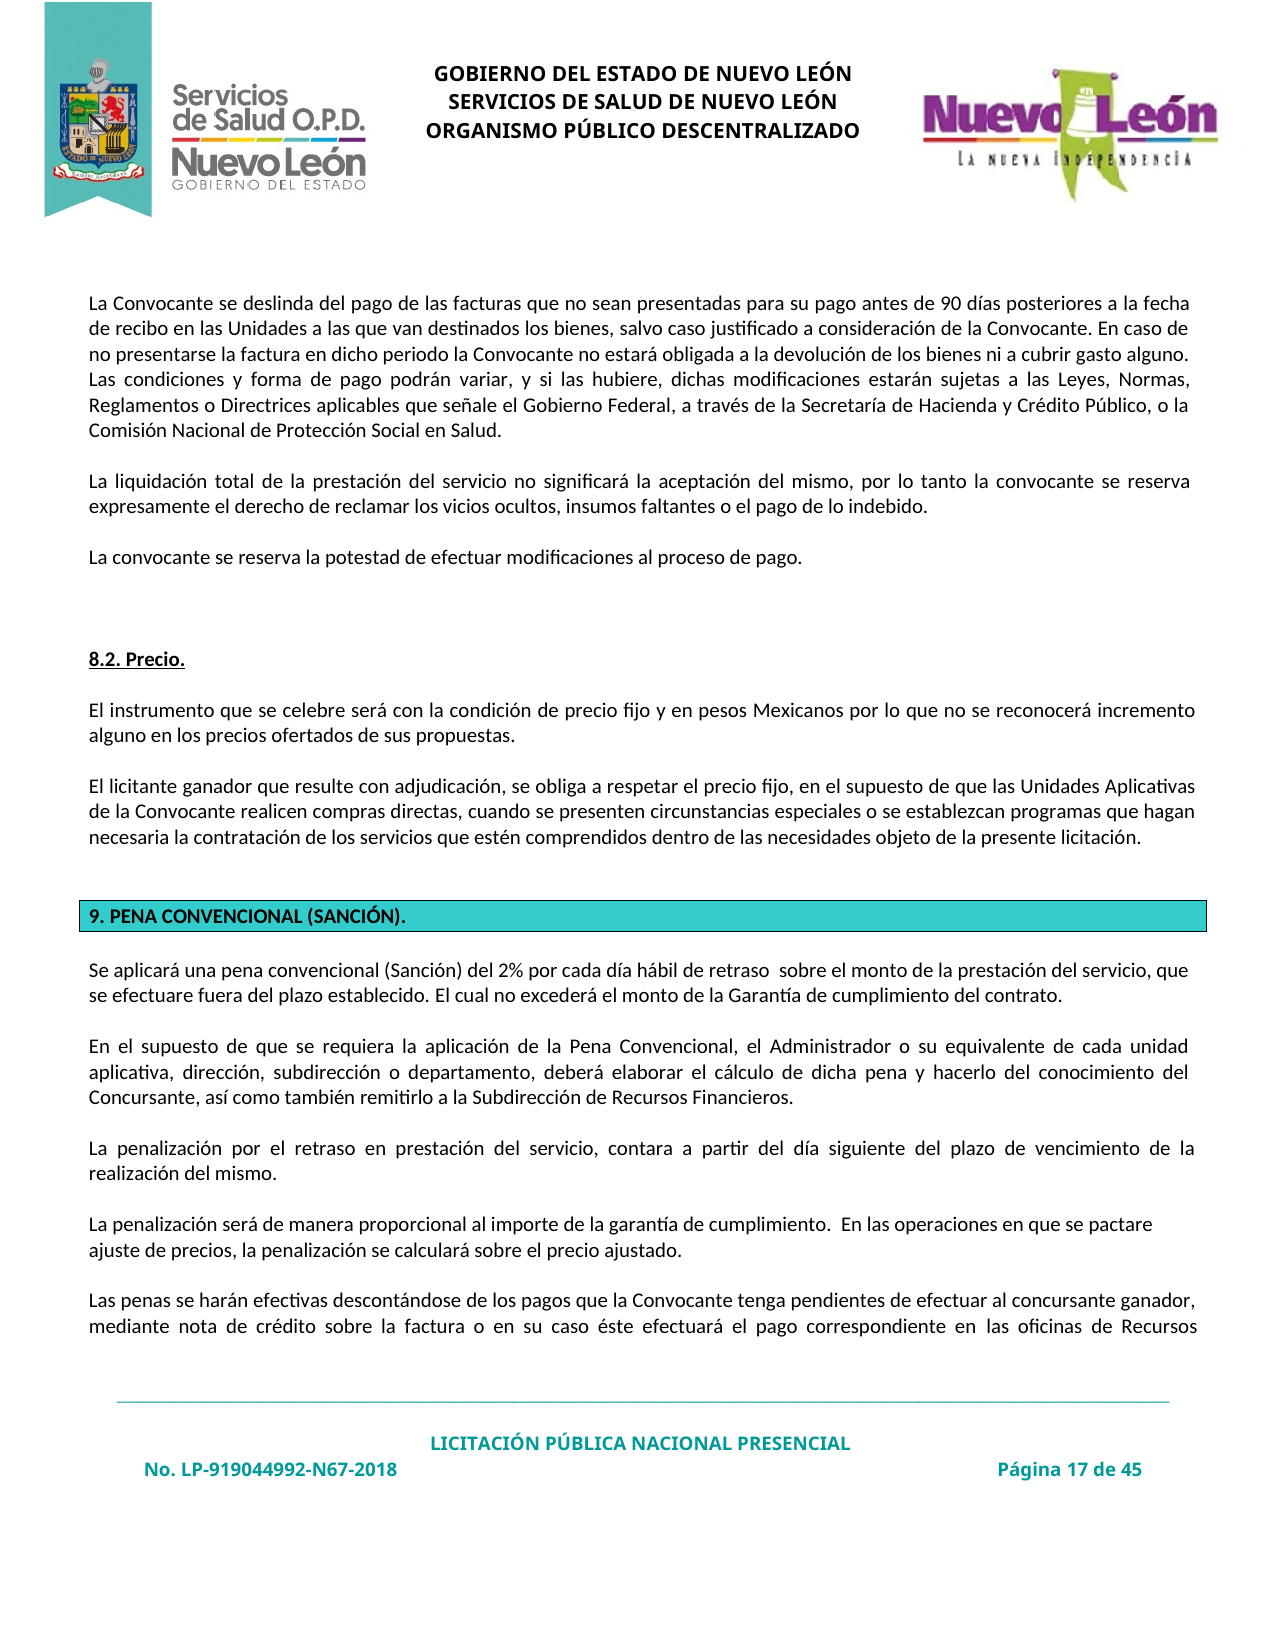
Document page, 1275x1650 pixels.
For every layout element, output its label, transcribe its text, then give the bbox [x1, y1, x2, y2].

text El instrumento que se celebre será con la condición de precio fijo y en pesos Mexicanos por lo que no se reconocerá incremento alguno en los precios ofertados de sus propuestas. [89, 697, 1197, 748]
list La penalización por el retraso en prestación del servicio, contara a partir del día siguiente del plazo de vencimiento de la realización del mismo. [89, 1135, 1197, 1186]
text La Convocante se deslinda del pago de las facturas que no sean presentadas para su pago antes de 90 días posteriores a la fecha de recibo en las Unidades a las que van destinados los bienes, salvo caso justificado a consideración de la Convocante. En caso de no presentarse la factura en dicho periodo la Convocante no estará obligada a la devolución de los bienes ni a cubrir gasto alguno. Las condiciones y forma de pago podrán variar, y si las hubiere, dichas modificaciones estarán sujetas a las Leyes, Normas, Reglamentos o Directrices aplicables que señale el Gobierno Federal, a través de la Secretaría de Hacienda y Crédito Público, o la Comisión Nacional de Protección Social en Salud. [89, 290, 1192, 443]
picture [15, 2, 1249, 229]
text La liquidación total de la prestación del servicio no significará la aceptación del mismo, por lo tanto la convocante se reserva expresamente el derecho de reclamar los vicios ocultos, insumos faltantes o el pago de lo indebido. [89, 468, 1192, 519]
text 8.2. Precio. [89, 646, 1197, 671]
text 9. PENA CONVENCIONAL (SANCIÓN). [80, 901, 1206, 931]
text La convocante se reserva la potestad de efectuar modificaciones al proceso de pago. [89, 544, 1197, 570]
text El licitante ganador que resulte con adjudicación, se obliga a respetar el precio fijo, en el supuesto de que las Unidades Aplicativas de la Convocante realicen compras directas, cuando se presenten circunstancias especiales o se establezcan programas que hagan necesaria la contratación de los servicios que estén comprendidos dentro de las necesidades objeto de la presente licitación. [89, 773, 1197, 849]
text La penalización será de manera proporcional al importe de la garantía de cumplimiento. En las operaciones en que se pactare ajuste de precios, la penalización se calculará sobre el precio ajustado. [89, 1211, 1197, 1262]
text Se aplicará una pena convencional (Sanción) del 2% por cada día hábil de retraso sobre el monto de la prestación del servicio, que se efectuare fuera del plazo establecido. El cual no excederá el monto de de cumplimiento del contrato. [89, 957, 1192, 1008]
text En el supuesto de que se requiera la aplicación de la Pena Convencional, el Administrador o su equivalente de cada unidad aplicativa, dirección, subdirección o departamento, deberá elaborar el cálculo de dicha pena y hacerlo del conocimiento del Concursante, así como también remitirlo a la Subdirección de Recursos Financieros. [89, 1033, 1192, 1110]
